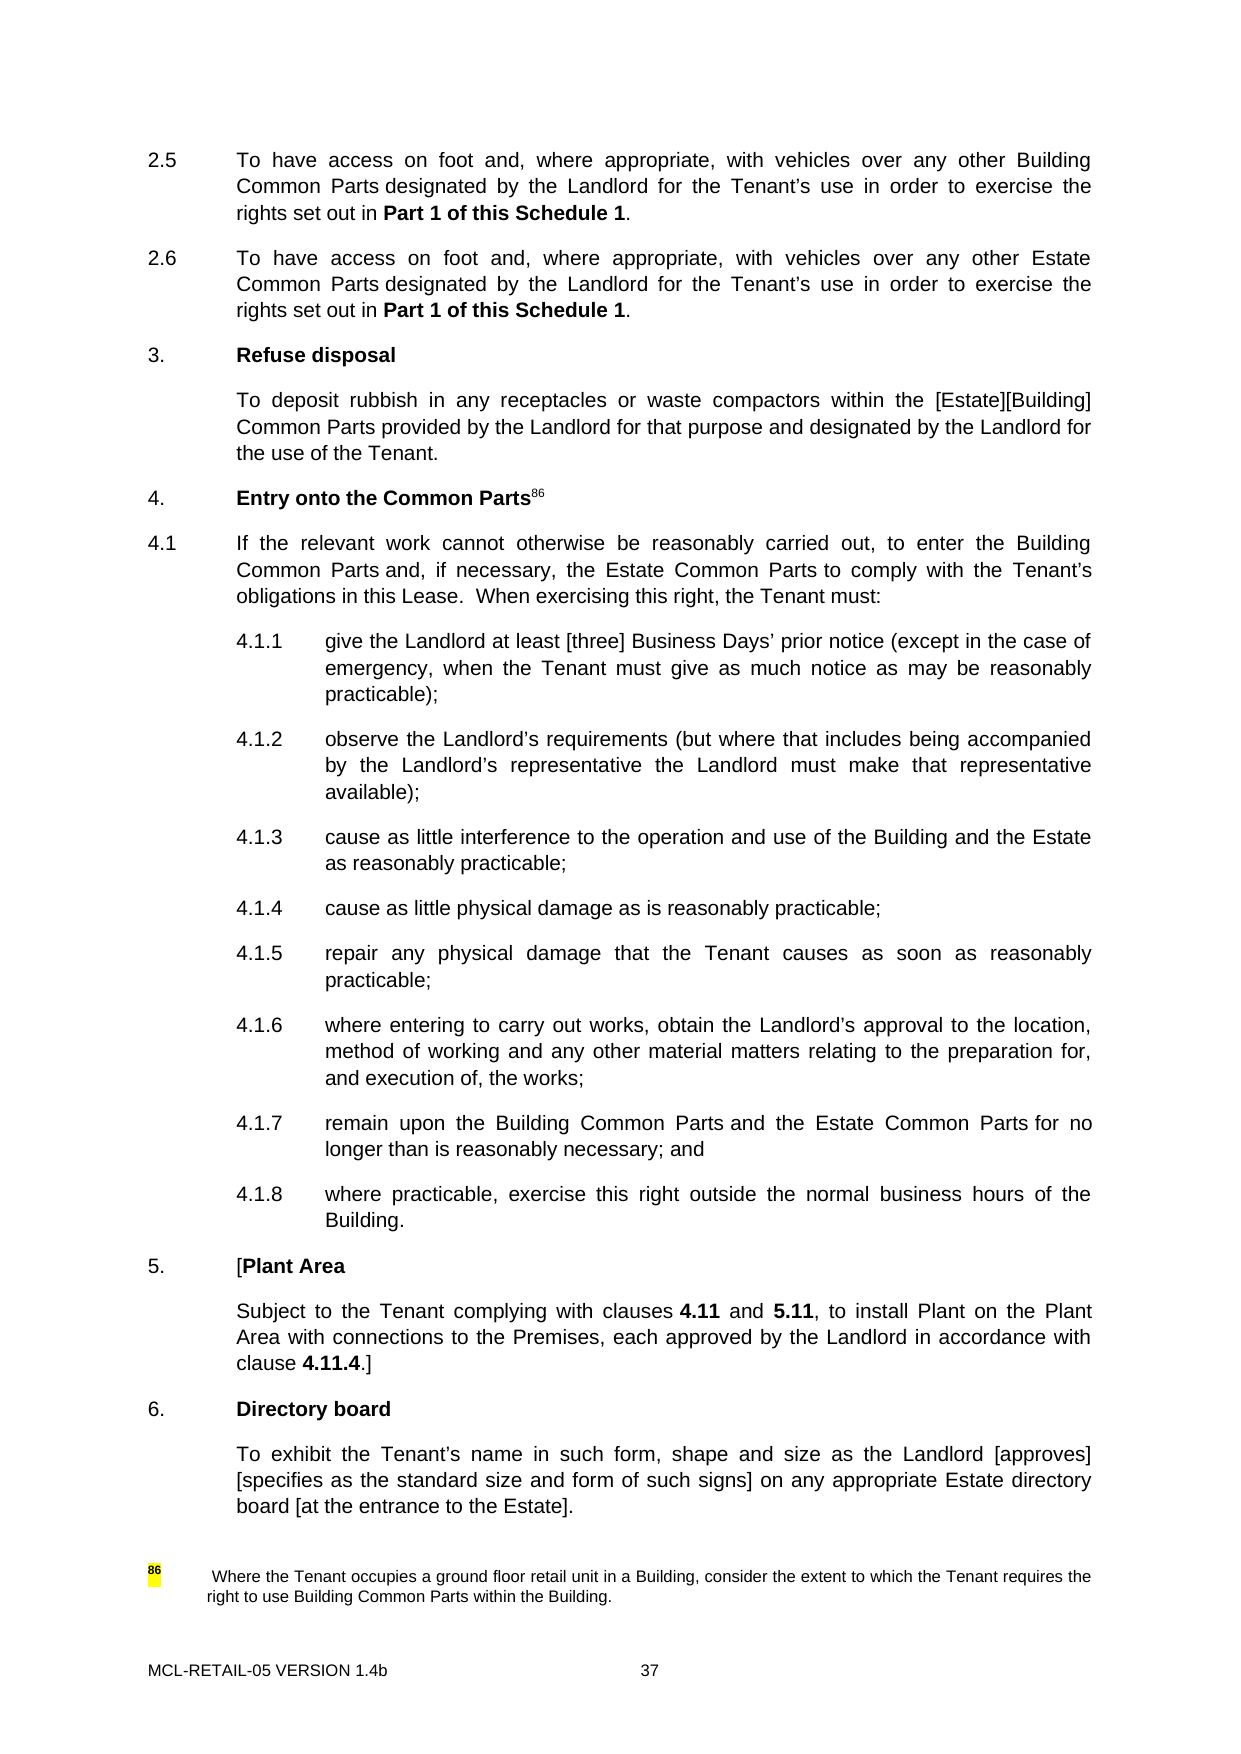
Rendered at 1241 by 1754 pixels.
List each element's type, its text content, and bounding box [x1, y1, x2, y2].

text To deposit rubbish in any receptacles or waste compactors within the [Estate][Building] Common Parts provided by the Landlord for that purpose and designated by the Landlord for the use of the Tenant. [236, 388, 1093, 465]
text remain upon the Building Common Parts and the Estate Common Parts for no longer than is reasonably necessary; and [236, 1111, 1093, 1161]
text give the Landlord at least [three] Business Days’ prior notice (except in the case of emergency, when the Tenant must give as much notice as may be reasonably practicable); [236, 629, 1093, 706]
text To have access on foot and, where appropriate, with vehicles over any other Estate Common Parts designated by the Landlord for the Tenant’s use in order to exercise the rights set out in Part 1 of this Schedule 1. [148, 245, 1093, 322]
text where practicable, exercise this right outside the normal business hours of the Building. [236, 1182, 1093, 1232]
text cause as little physical damage as is reasonably practicable; [236, 896, 1093, 920]
text If the relevant work cannot otherwise be reasonably carried out, to enter the Building Common Parts and, if necessary, the Estate Common Parts to comply with the Tenant’s obligations in this Lease. When exercising this right, the Tenant must: [148, 531, 1093, 608]
text cause as little interference to the operation and use of the Building and the Estate as reasonably practicable; [236, 825, 1093, 875]
text Entry onto the Common Parts [148, 486, 1093, 510]
text observe the Landlord’s requirements (but where that includes being accompanied by the Landlord’s representative the Landlord must make that representative available); [236, 727, 1093, 803]
text To exhibit the Tenant’s name in such form, shape and size as the Landlord [approves][specifies as the standard size and form of such signs] on any appropriate Estate directory board [at the entrance to the Estate]. [236, 1441, 1093, 1518]
text Refuse disposal [148, 343, 1093, 367]
text [Plant Area [148, 1253, 1093, 1277]
text Subject to the Tenant complying with clauses 4.11 and 5.11, to install Plant on the Plant Area with connections to the Premises, each approved by the Landlord in accordance with clause 4.11.4.] [236, 1298, 1093, 1375]
text To have access on foot and, where appropriate, with vehicles over any other Building Common Parts designated by the Landlord for the Tenant’s use in order to exercise the rights set out in Part 1 of this Schedule 1. [148, 148, 1093, 224]
text where entering to carry out works, obtain the Landlord’s approval to the location, method of working and any other material matters relating to the preparation for, and execution of, the works; [236, 1013, 1093, 1089]
text Directory board [148, 1396, 1093, 1420]
text repair any physical damage that the Tenant causes as soon as reasonably practicable; [236, 941, 1093, 992]
